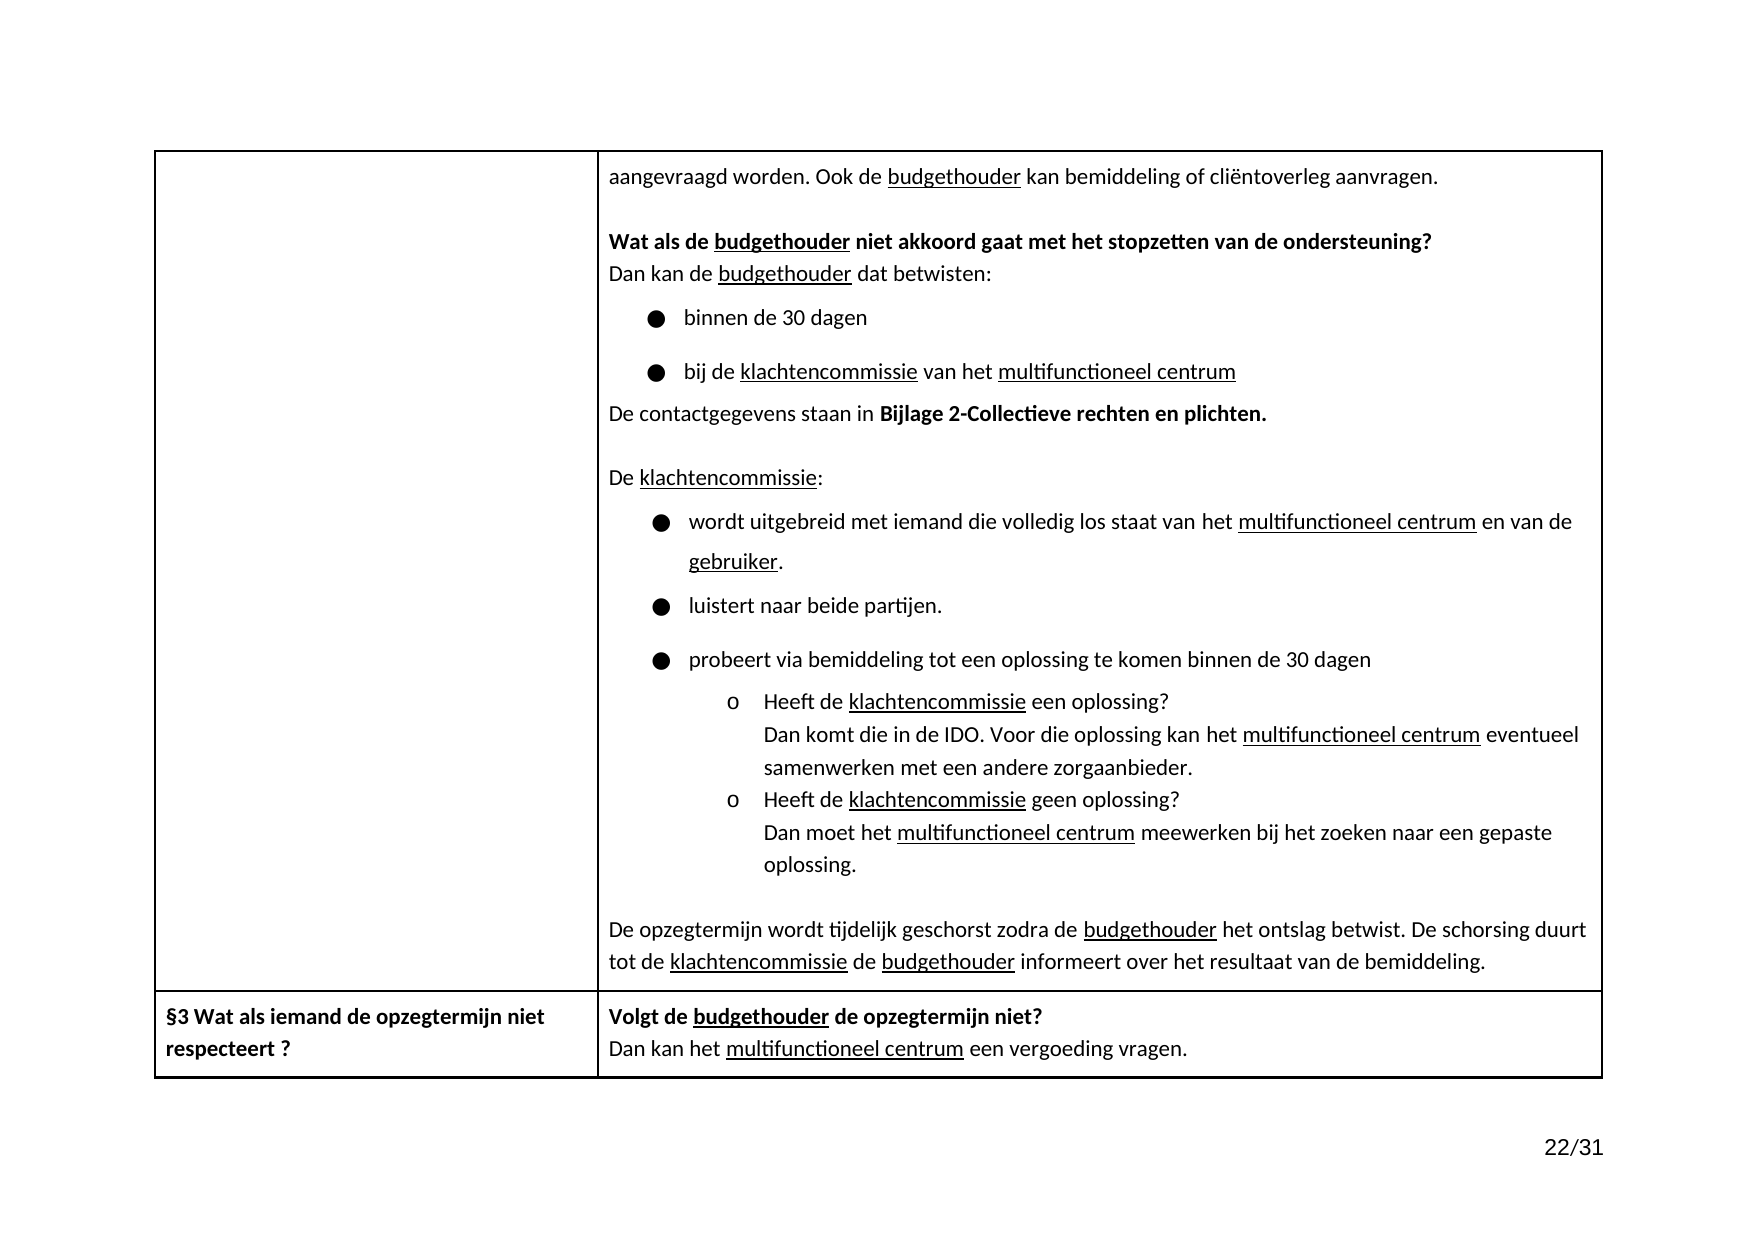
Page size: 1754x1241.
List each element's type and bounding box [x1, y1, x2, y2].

table_cell [156, 992, 597, 1076]
table_cell [156, 152, 597, 989]
table_cell [599, 152, 1601, 989]
table_cell [599, 992, 1601, 1076]
